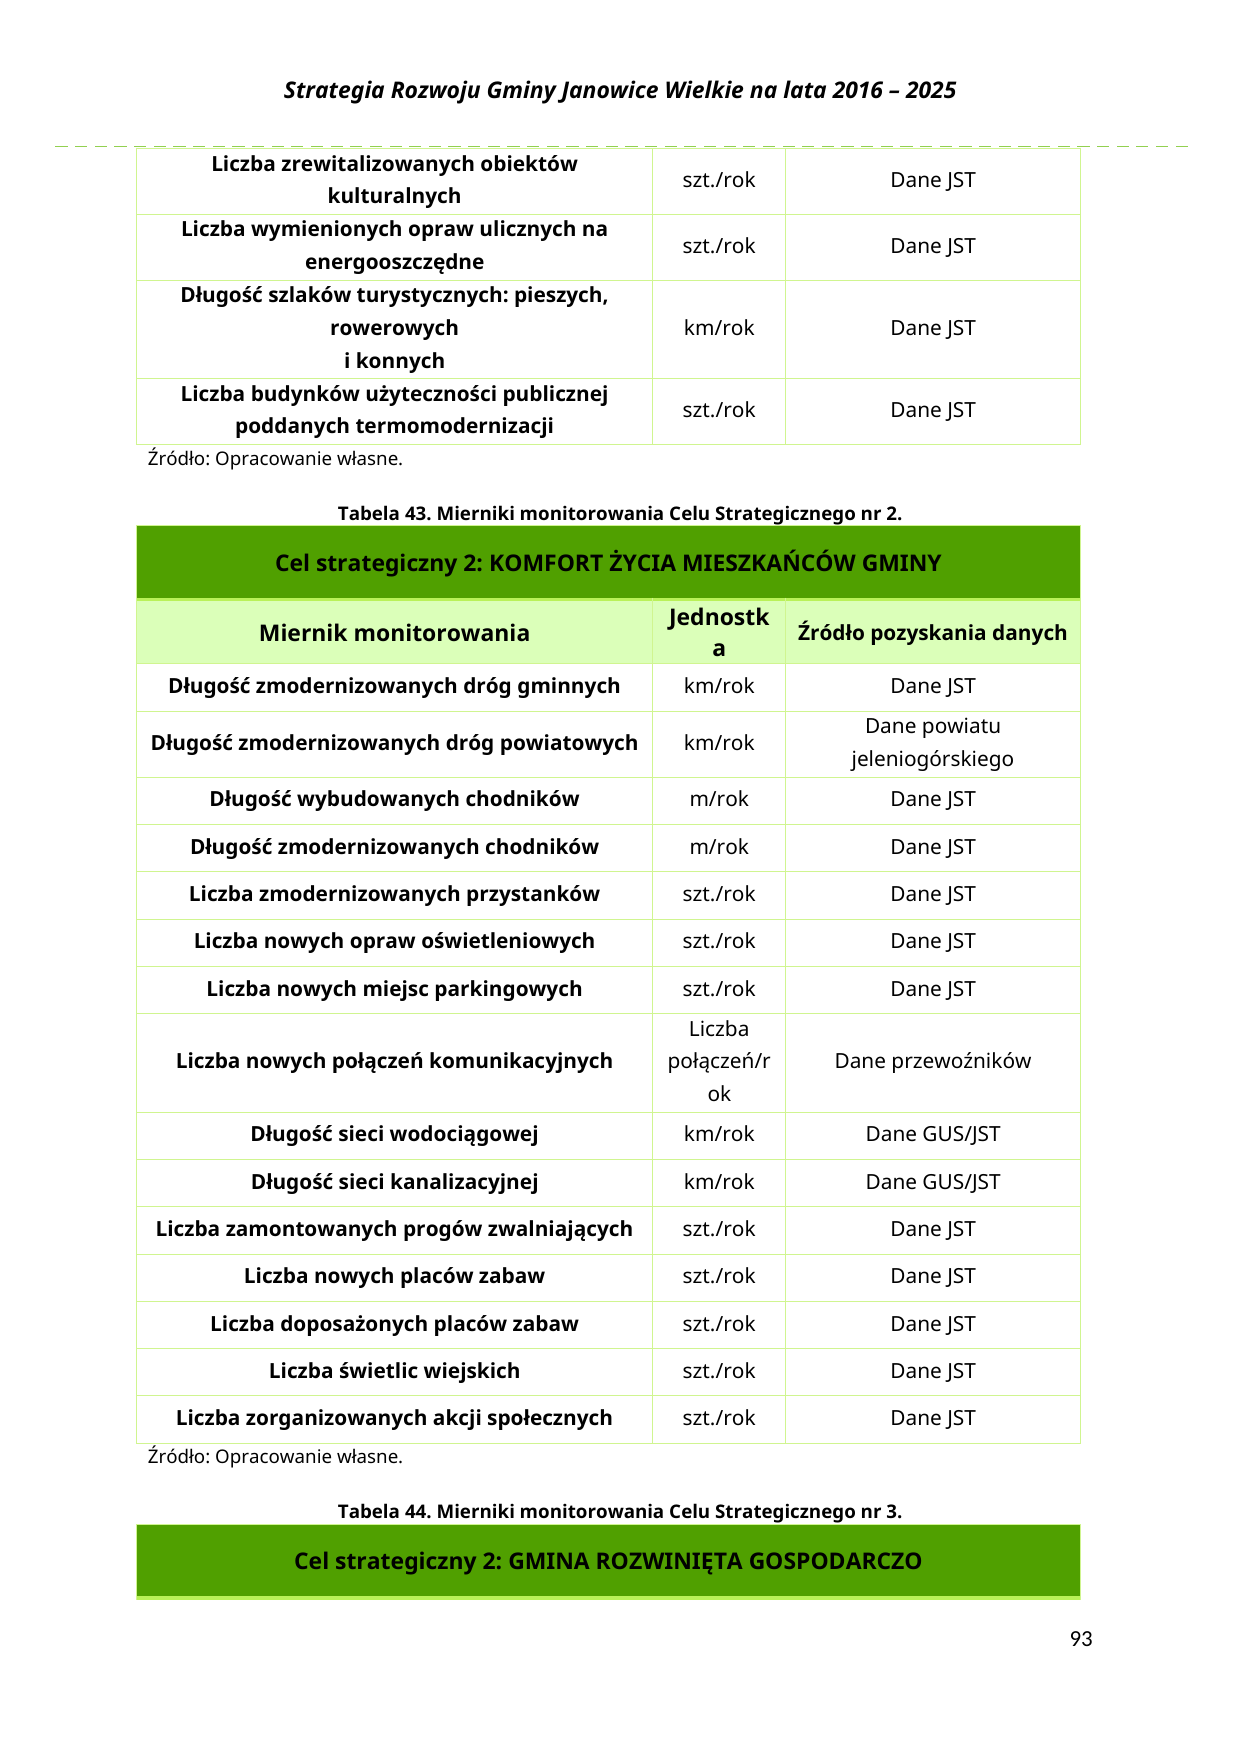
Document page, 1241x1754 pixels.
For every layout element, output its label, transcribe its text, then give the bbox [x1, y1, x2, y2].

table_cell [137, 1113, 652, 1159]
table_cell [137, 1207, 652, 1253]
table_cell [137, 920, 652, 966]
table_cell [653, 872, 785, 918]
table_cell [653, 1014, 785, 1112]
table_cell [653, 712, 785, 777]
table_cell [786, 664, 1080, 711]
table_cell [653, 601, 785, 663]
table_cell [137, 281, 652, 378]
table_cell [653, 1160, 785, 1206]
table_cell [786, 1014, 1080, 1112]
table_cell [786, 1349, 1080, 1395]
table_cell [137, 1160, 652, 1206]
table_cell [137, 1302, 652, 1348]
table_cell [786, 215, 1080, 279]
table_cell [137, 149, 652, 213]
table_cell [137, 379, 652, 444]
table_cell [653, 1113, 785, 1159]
text Źródło: Opracowanie własne. [148, 1444, 1093, 1469]
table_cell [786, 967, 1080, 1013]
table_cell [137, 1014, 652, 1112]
text Tabela 44. Mierniki monitorowania Celu Strategicznego nr 3. [148, 1498, 1093, 1524]
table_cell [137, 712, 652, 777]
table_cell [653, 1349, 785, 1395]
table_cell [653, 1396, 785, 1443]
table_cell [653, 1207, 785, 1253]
text Tabela 43. Mierniki monitorowania Celu Strategicznego nr 2. [148, 500, 1093, 525]
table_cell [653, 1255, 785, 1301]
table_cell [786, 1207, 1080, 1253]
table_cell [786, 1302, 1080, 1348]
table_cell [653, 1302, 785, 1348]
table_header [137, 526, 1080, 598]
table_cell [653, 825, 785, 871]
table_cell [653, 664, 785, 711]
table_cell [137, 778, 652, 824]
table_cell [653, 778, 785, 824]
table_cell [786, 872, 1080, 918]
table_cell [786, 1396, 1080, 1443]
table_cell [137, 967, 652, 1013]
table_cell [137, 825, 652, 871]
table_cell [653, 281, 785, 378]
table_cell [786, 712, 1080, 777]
text Źródło: Opracowanie własne. [148, 445, 1093, 471]
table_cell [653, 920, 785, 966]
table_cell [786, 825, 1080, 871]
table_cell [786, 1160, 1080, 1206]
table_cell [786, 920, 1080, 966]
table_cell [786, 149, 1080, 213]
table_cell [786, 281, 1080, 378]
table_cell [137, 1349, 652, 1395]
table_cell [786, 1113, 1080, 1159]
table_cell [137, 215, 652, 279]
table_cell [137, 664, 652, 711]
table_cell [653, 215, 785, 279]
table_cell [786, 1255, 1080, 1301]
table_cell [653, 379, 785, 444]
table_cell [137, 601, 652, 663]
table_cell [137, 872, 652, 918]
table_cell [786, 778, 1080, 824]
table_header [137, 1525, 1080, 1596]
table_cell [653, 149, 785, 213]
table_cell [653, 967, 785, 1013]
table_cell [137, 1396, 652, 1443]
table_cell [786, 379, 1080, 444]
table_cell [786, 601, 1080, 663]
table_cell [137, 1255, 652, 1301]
